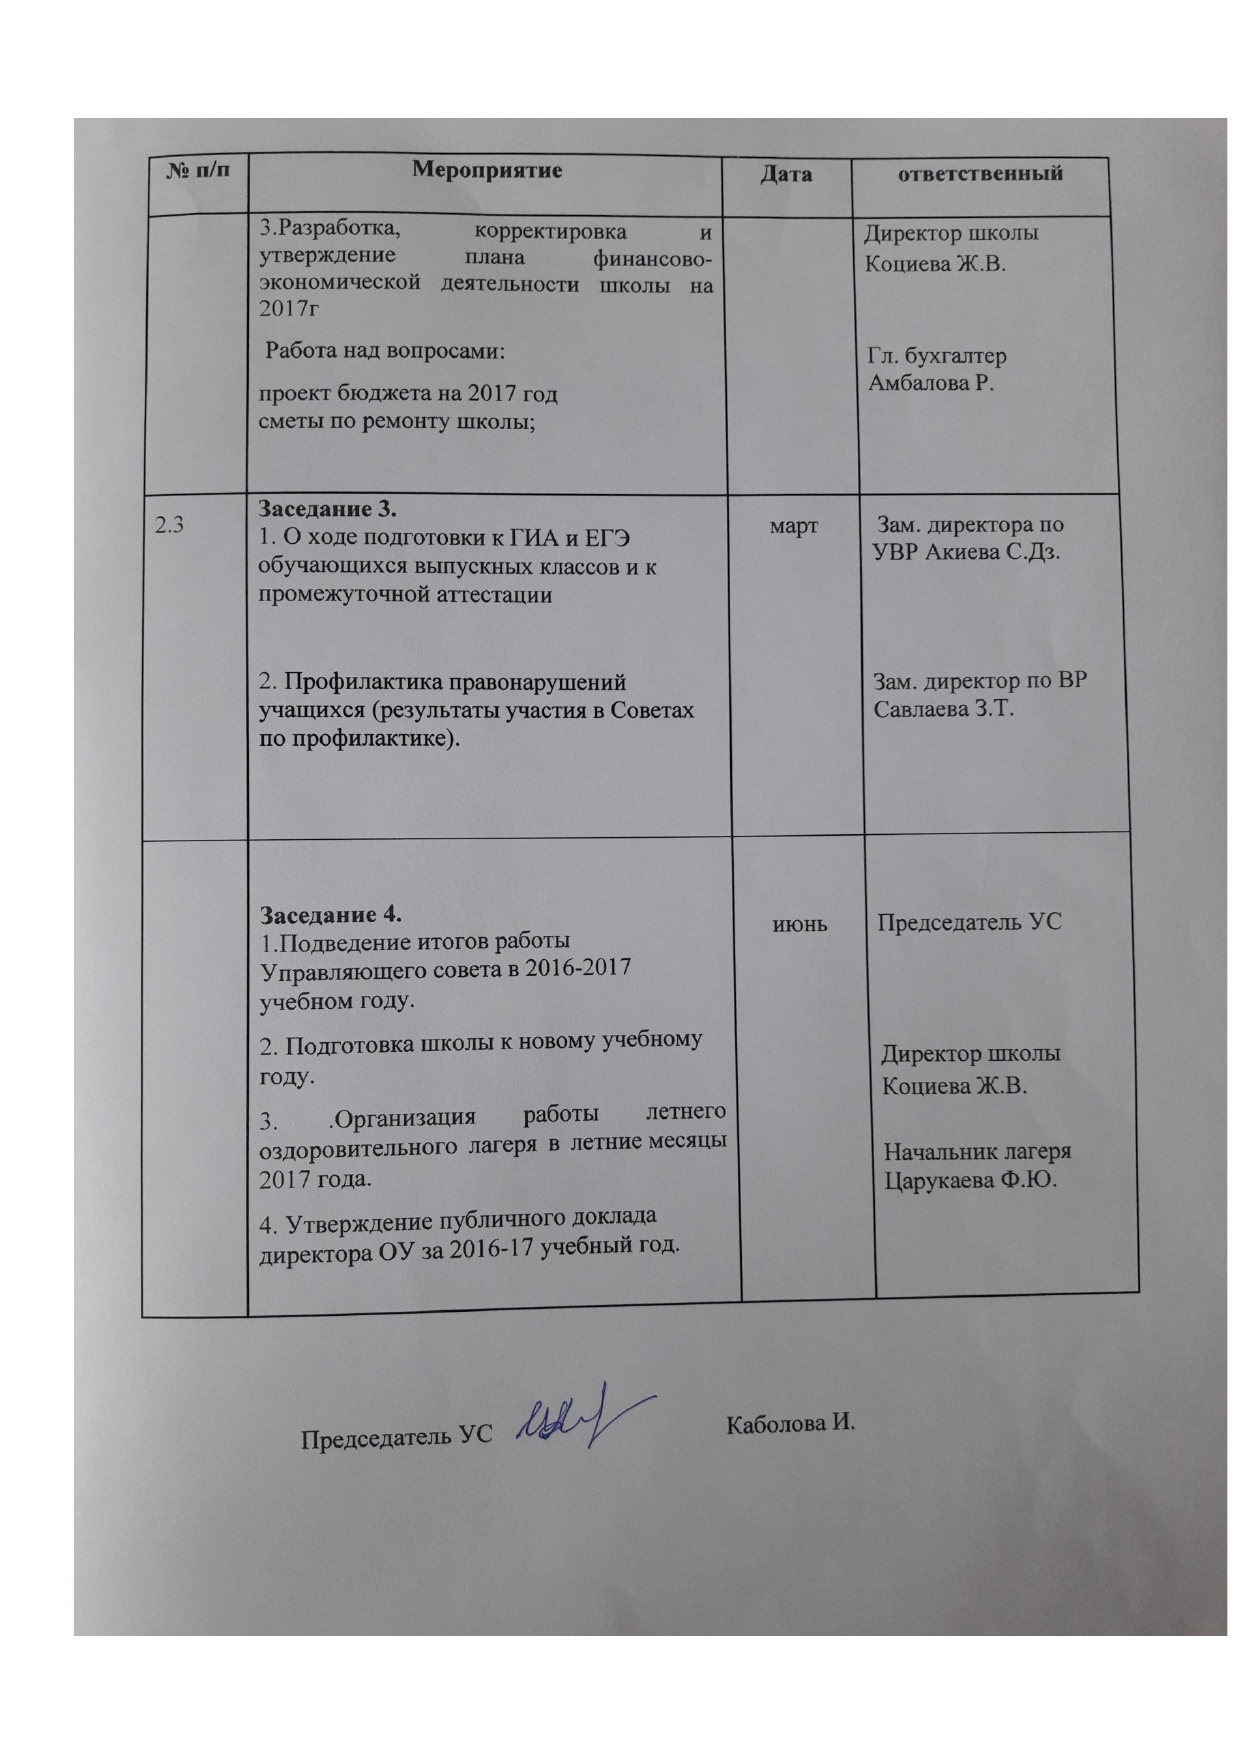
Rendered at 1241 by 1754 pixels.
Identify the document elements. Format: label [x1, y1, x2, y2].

picture [73, 118, 1228, 1636]
